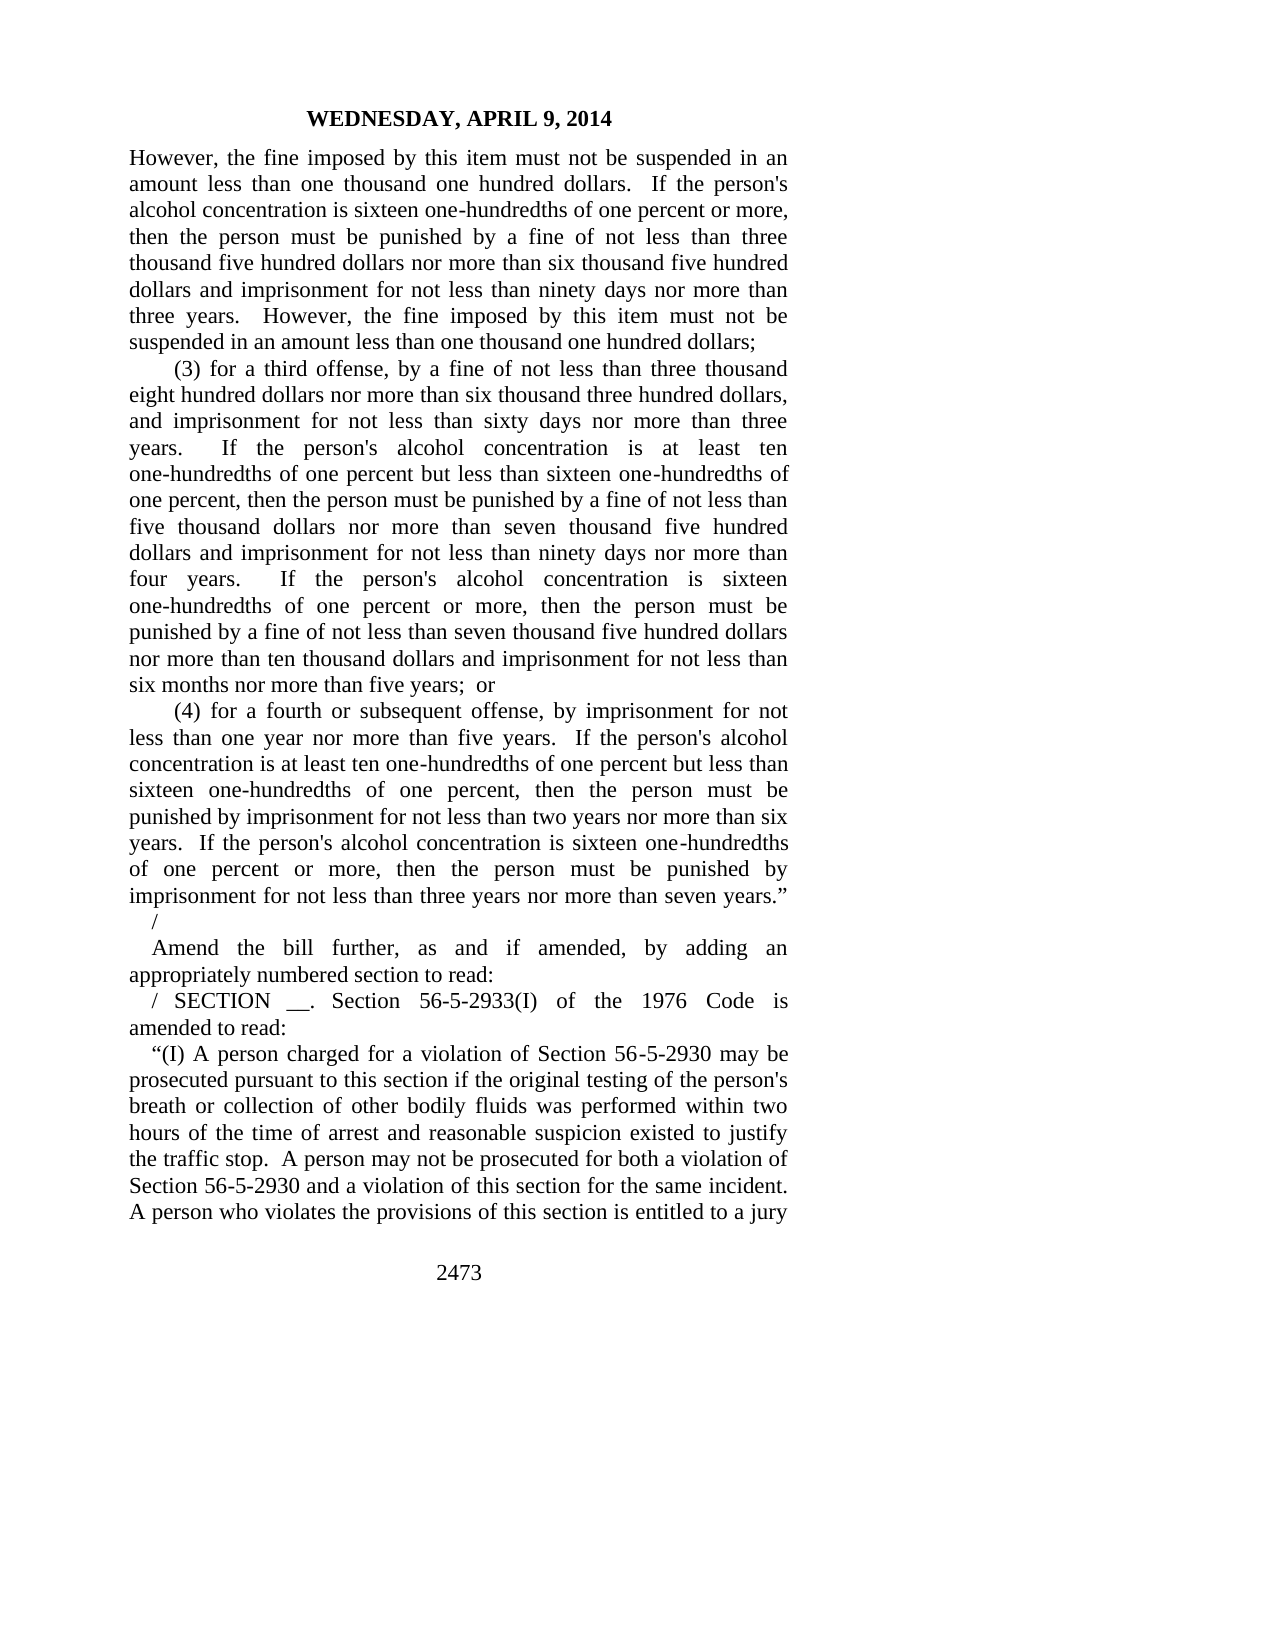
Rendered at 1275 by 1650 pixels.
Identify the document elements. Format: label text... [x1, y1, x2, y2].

text (4) for a fourth or subsequent offense, by imprisonment for not less than one year nor more than five years. If the person's alcohol concentration is at least ten one-hundredths of one percent but less than sixteen one-hundredths of one percent, then the person must be punished by imprisonment for not less than two years nor more than six years. If the person's alcohol concentration is sixteen one-hundredths of one percent or more, then the person must be punished by imprisonment for not less than three years nor more than seven years.” / [129, 697, 789, 934]
text / SECTION __. Section 56-5-2933(I) of the 1976 Code is amended to read: [129, 987, 789, 1040]
text (3) for a third offense, by a fine of not less than three thousand eight hundred dollars nor more than six thousand three hundred dollars, and imprisonment for not less than sixty days nor more than three years. If the person's alcohol concentration is at least ten one-hundredths of one percent but less than sixteen one-hundredths of one percent, then the person must be punished by a fine of not less than five thousand dollars nor more than seven thousand five hundred dollars and imprisonment for not less than ninety days nor more than four years. If the person's alcohol concentration is sixteen one-hundredths of one percent or more, then the person must be punished by a fine of not less than seven thousand five hundred dollars nor more than ten thousand dollars and imprisonment for not less than six months nor more than five years; or [129, 355, 789, 697]
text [129, 1040, 789, 1224]
text Amend the bill further, as and if amended, by adding an appropriately numbered section to read: [129, 934, 789, 987]
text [129, 144, 789, 355]
